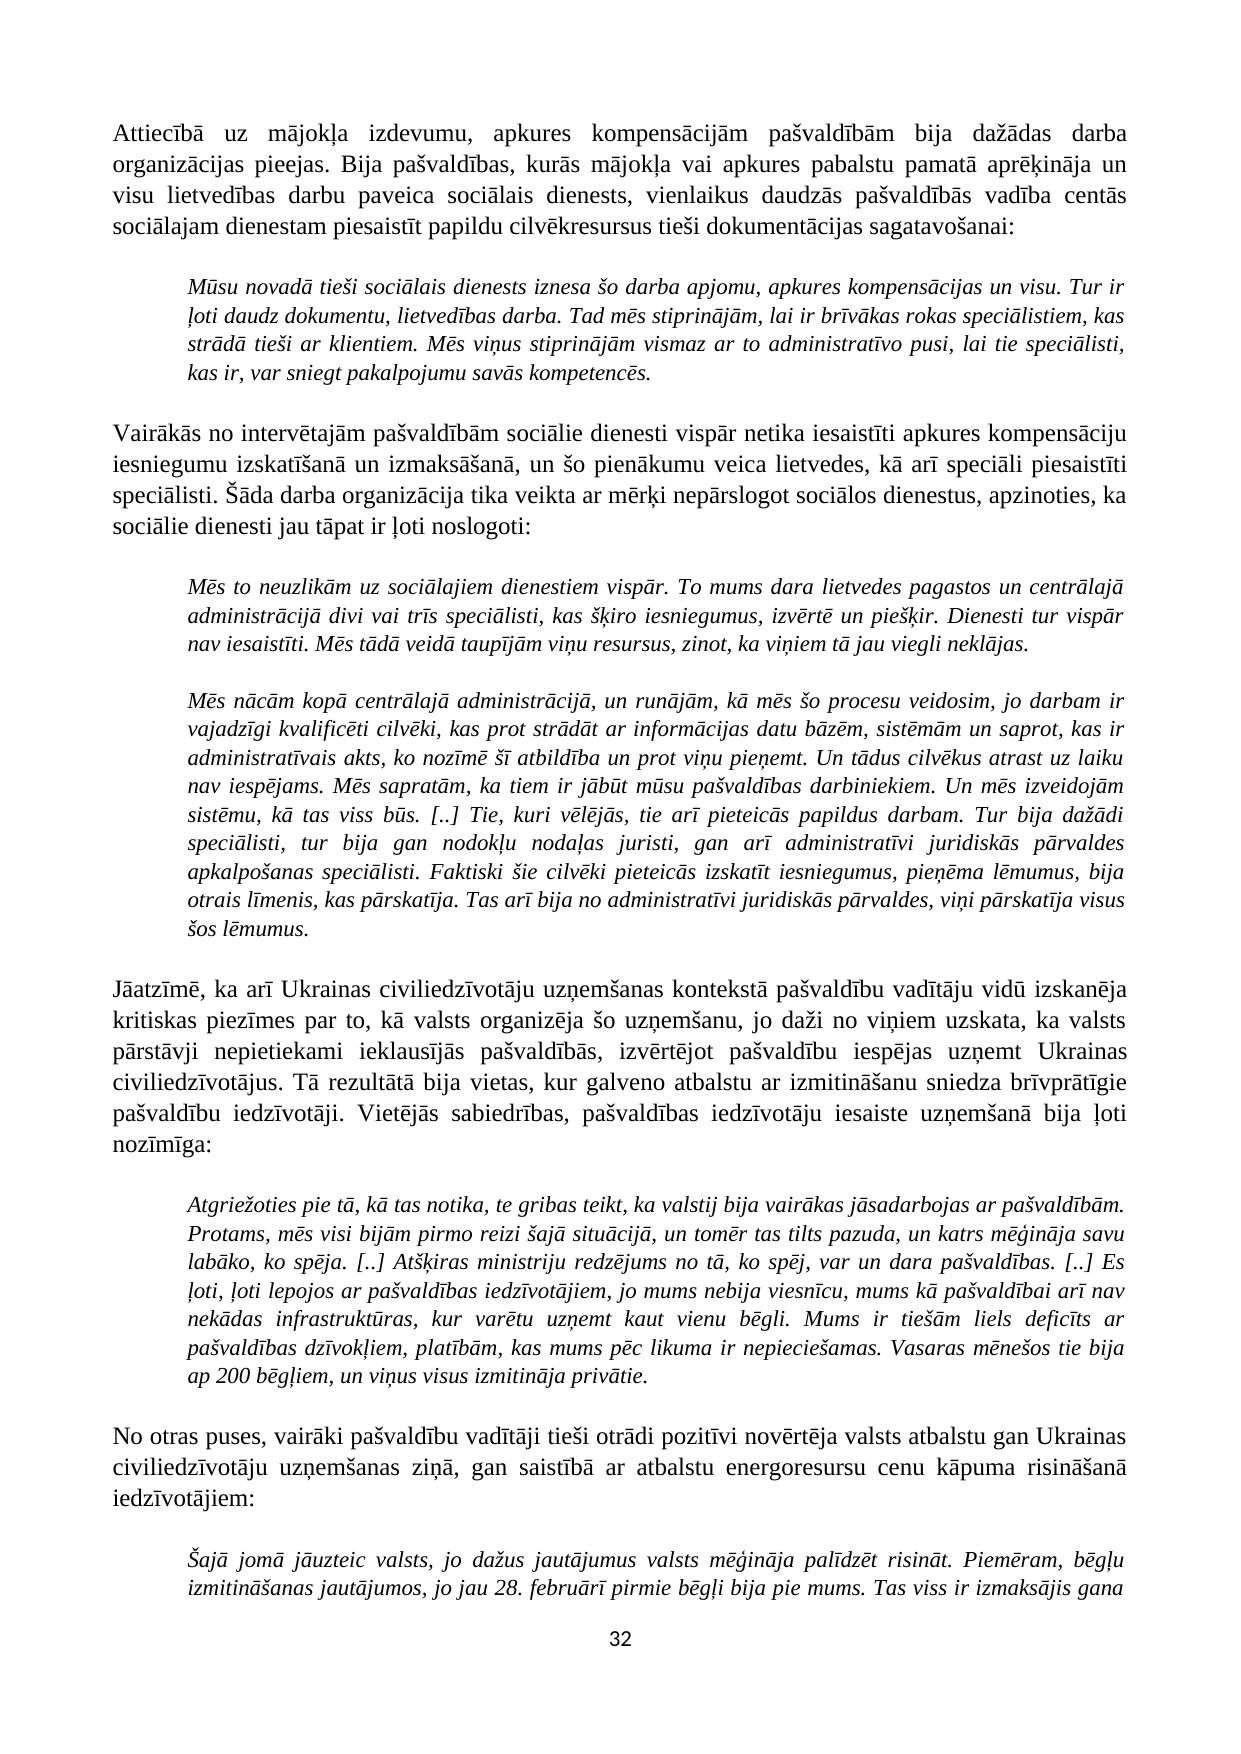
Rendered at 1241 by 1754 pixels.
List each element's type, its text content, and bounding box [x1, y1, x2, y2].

text Mūsu novadā tieši sociālais dienests iznesa šo darba apjomu, apkures kompensācijas un visu. Tur ir ļoti daudz dokumentu, lietvedības darba. Tad mēs stiprinājām, lai ir brīvākas rokas speciālistiem, kas strādā tieši ar klientiem. Mēs viņus stiprinājām vismaz ar to administratīvo pusi, lai tie speciālisti, kas ir, var sniegt pakalpojumu savās kompetencēs. [187, 273, 1128, 385]
text Mēs nācām kopā centrālajā administrācijā, un runājām, kā mēs šo procesu veidosim, jo darbam ir vajadzīgi kvalificēti cilvēki, kas prot strādāt ar informācijas datu bāzēm, sistēmām un saprot, kas ir administratīvais akts, ko nozīmē šī atbildība un prot viņu pieņemt. Un tādus cilvēkus atrast uz laiku nav iespējams. Mēs sapratām, ka tiem ir jābūt mūsu pašvaldības darbiniekiem. Un mēs izveidojām sistēmu, kā tas viss būs. [..] Tie, kuri vēlējās, tie arī pieteicās papildus darbam. Tur bija dažādi speciālisti, tur bija gan nodokļu nodaļas juristi, gan arī administratīvi juridiskās pārvaldes apkalpošanas speciālisti. Faktiski šie cilvēki pieteicās izskatīt iesniegumus, pieņēma lēmumus, bija otrais līmenis, kas pārskatīja. Tas arī bija no administratīvi juridiskās pārvaldes, viņi pārskatīja visus šos lēmumus. [187, 687, 1128, 941]
text Jāatzīmē, ka arī Ukrainas civiliedzīvotāju uzņemšanas kontekstā pašvaldību vadītāju vidū izskanēja kritiskas piezīmes par to, kā valsts organizēja šo uzņemšanu, jo daži no viņiem uzskata, ka valsts pārstāvji nepietiekami ieklausījās pašvaldībās, izvērtējot pašvaldību iespējas uzņemt Ukrainas civiliedzīvotājus. Tā rezultātā bija vietas, kur galveno atbalstu ar izmitināšanu sniedza brīvprātīgie pašvaldību iedzīvotāji. Vietējās sabiedrības, pašvaldības iedzīvotāju iesaiste uzņemšanā bija ļoti nozīmīga: [112, 974, 1128, 1158]
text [187, 1546, 1128, 1600]
text Vairākās no intervētajām pašvaldībām sociālie dienesti vispār netika iesaistīti apkures kompensāciju iesniegumu izskatīšanā un izmaksāšanā, un šo pienākumu veica lietvedes, kā arī speciāli piesaistīti speciālisti. Šāda darba organizācija tika veikta ar mērķi nepārslogot sociālos dienestus, apzinoties, ka sociālie dienesti jau tāpat ir ļoti noslogoti: [112, 418, 1128, 540]
text Attiecībā uz mājokļa izdevumu, apkures kompensācijām pašvaldībām bija dažādas darba organizācijas pieejas. Bija pašvaldības, kurās mājokļa vai apkures pabalstu pamatā aprēķināja un visu lietvedības darbu paveica sociālais dienests, vienlaikus daudzās pašvaldībās vadība centās sociālajam dienestam piesaistīt papildu cilvēkresursus tieši dokumentācijas sagatavošanai: [112, 118, 1128, 240]
text Mēs to neuzlikām uz sociālajiem dienestiem vispār. To mums dara lietvedes pagastos un centrālajā administrācijā divi vai trīs speciālisti, kas šķiro iesniegumus, izvērtē un piešķir. Dienesti tur vispār nav iesaistīti. Mēs tādā veidā taupījām viņu resursus, zinot, ka viņiem tā jau viegli neklājas. [187, 573, 1128, 657]
text Atgriežoties pie tā, kā tas notika, te gribas teikt, ka valstij bija vairākas jāsadarbojas ar pašvaldībām. Protams, mēs visi bijām pirmo reizi šajā situācijā, un tomēr tas tilts pazuda, un katrs mēģināja savu labāko, ko spēja. [..] Atšķiras ministriju redzējums no tā, ko spēj, var un dara pašvaldības. [..] Es ļoti, ļoti lepojos ar pašvaldības iedzīvotājiem, jo mums nebija viesnīcu, mums kā pašvaldībai arī nav nekādas infrastruktūras, kur varētu uzņemt kaut vienu bēgli. Mums ir tiešām liels deficīts ar pašvaldības dzīvokļiem, platībām, kas mums pēc likuma ir nepieciešamas. Vasaras mēnešos tie bija ap 200 bēgļiem, un viņus visus izmitināja privātie. [187, 1191, 1128, 1388]
text No otras puses, vairāki pašvaldību vadītāji tieši otrādi pozitīvi novērtēja valsts atbalstu gan Ukrainas civiliedzīvotāju uzņemšanas ziņā, gan saistībā ar atbalstu energoresursu cenu kāpuma risināšanā iedzīvotājiem: [112, 1421, 1128, 1512]
